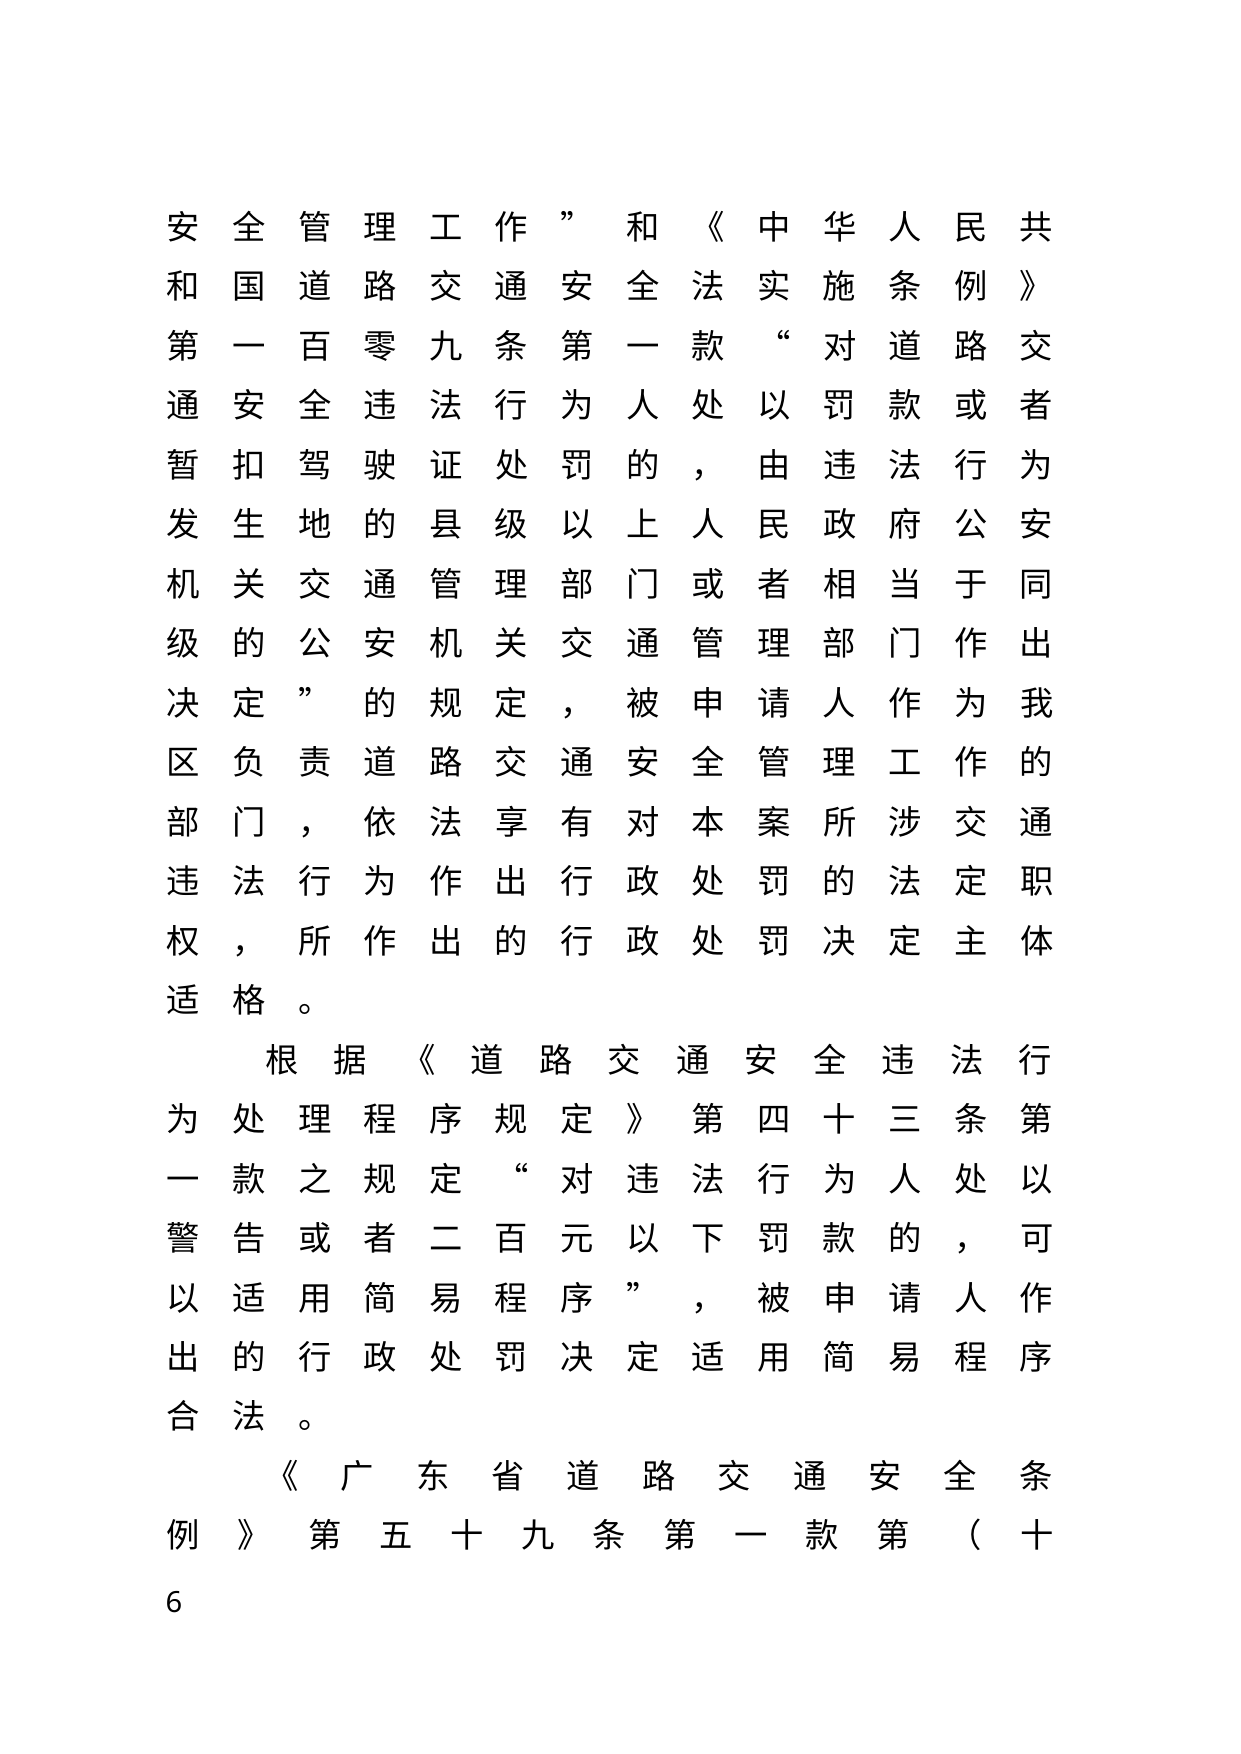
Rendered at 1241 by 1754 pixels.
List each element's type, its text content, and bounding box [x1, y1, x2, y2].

text 根据《道路交通安全违法行为处理程序规定》第四十三条第一款之规定“对违法行为人处以警告或者二百元以下罚款的，可以适用简易程序”，被申请人作出的行政处罚决定适用简易程序合法。 [167, 1028, 1085, 1444]
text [167, 1444, 1085, 1563]
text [167, 195, 1085, 1028]
